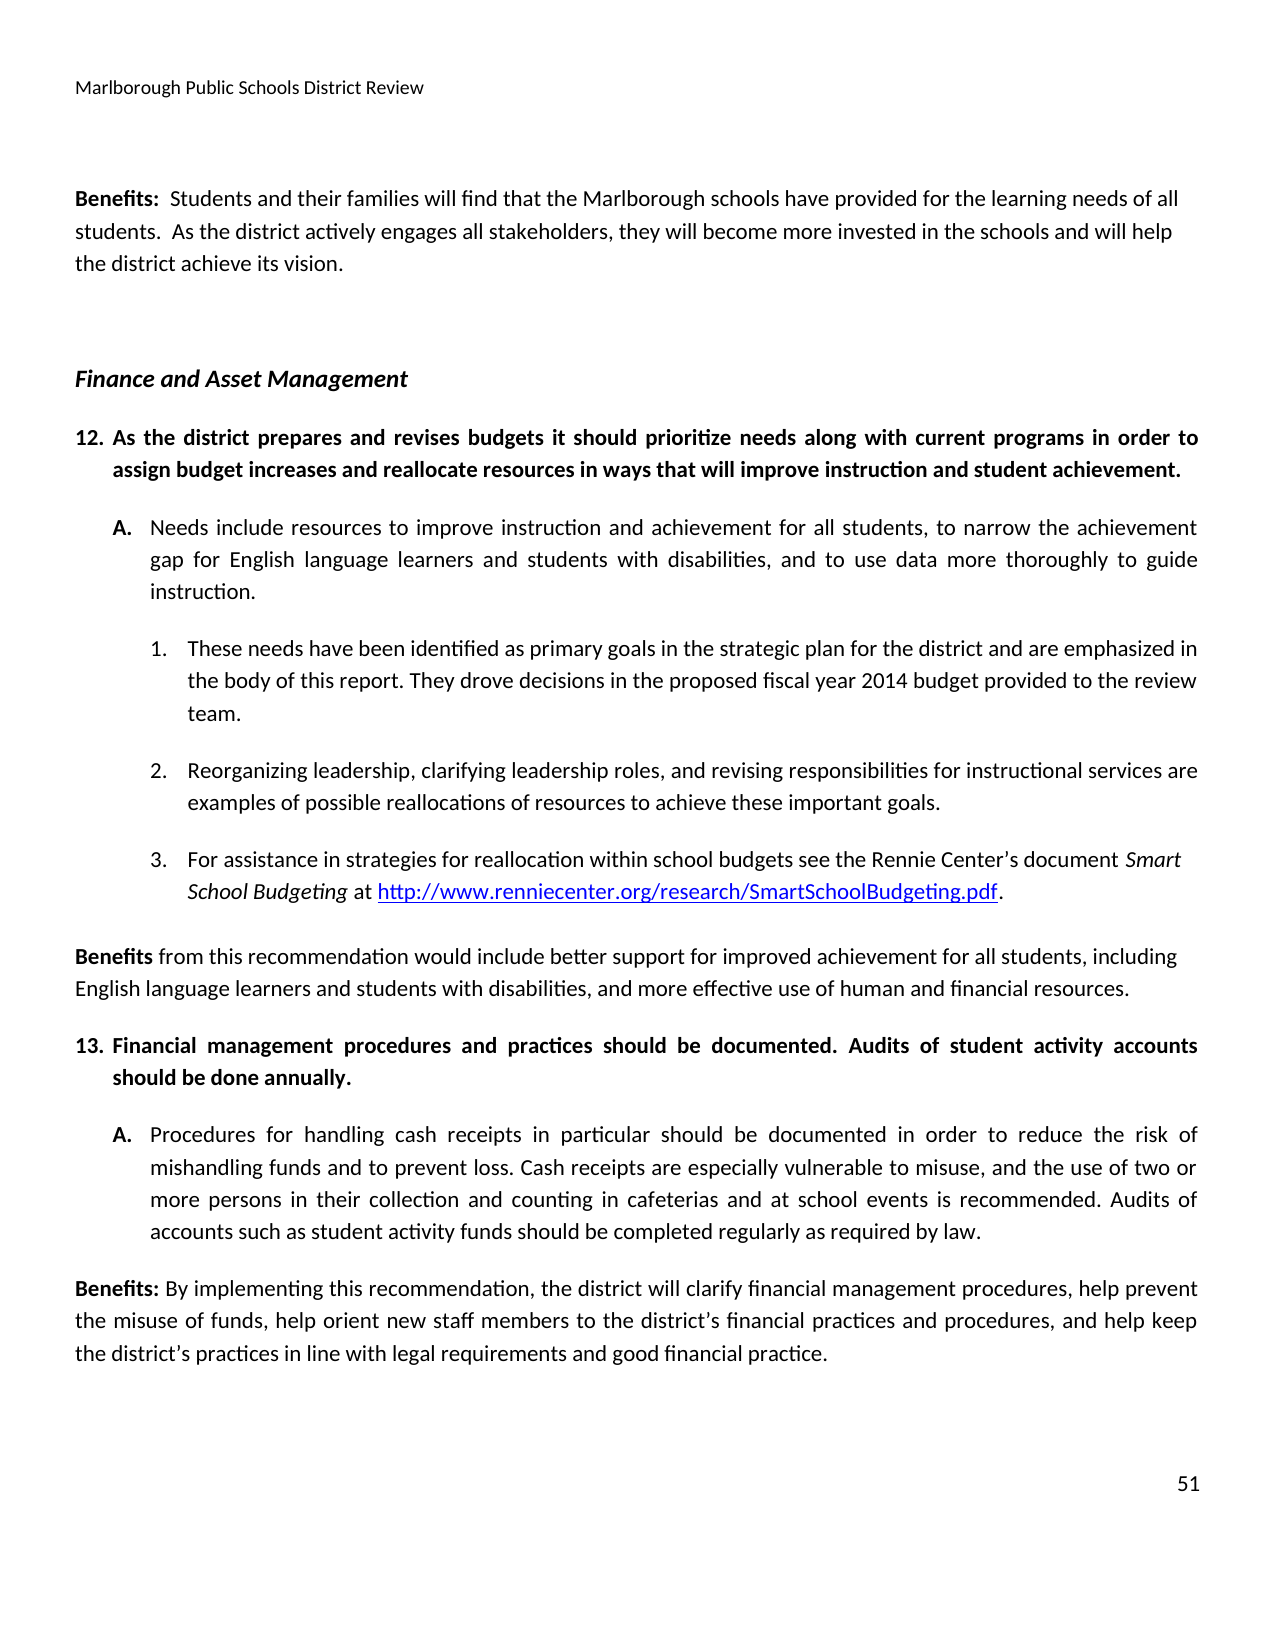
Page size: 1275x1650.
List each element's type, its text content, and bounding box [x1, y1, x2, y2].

text Finance and Asset Management [75, 363, 1200, 394]
text Benefits: By implementing this recommendation, the district will clarify financial management procedures, help prevent the misuse of funds, help orient new staff members to the district’s financial practices and procedures, and help keep the district’s practices in line with legal requirements and good financial practice. [75, 1274, 1200, 1367]
text Benefits: Students and their families will find that the Marlborough schools have provided for the learning needs of all students. As the district actively engages all stakeholders, they will become more invested in the schools and will help the district achieve its vision. [75, 184, 1200, 277]
text A. Needs include resources to improve instruction and achievement for all students, to narrow the achievement gap for English language learners and students with disabilities, and to use data more thoroughly to guide instruction. [75, 513, 1200, 605]
text 2. Reorganizing leadership, clarifying leadership roles, and revising responsibilities for instructional services are examples of possible reallocations of resources to achieve these important goals. [75, 756, 1200, 816]
text 13. Financial management procedures and practices should be documented. Audits of student activity accounts should be done annually. [75, 1031, 1200, 1091]
list Benefits from this recommendation would include better support for improved achievement for all students, including English language learners and students with disabilities, and more effective use of human and financial resources. [75, 942, 1200, 1002]
text A. Procedures for handling cash receipts in particular should be documented in order to reduce the risk of mishandling funds and to prevent loss. Cash receipts are especially vulnerable to misuse, and the use of two or more persons in their collection and counting in cafeterias and at school events is recommended. Audits of accounts such as student activity funds should be completed regularly as required by law. [75, 1121, 1200, 1245]
list 3. For assistance in strategies for reallocation within school budgets see the Rennie Center’s document Smart School Budgeting at http://www.renniecenter.org/research/SmartSchoolBudgeting.pdf. [75, 845, 1200, 905]
text 12. As the district prepares and revises budgets it should prioritize needs along with current programs in order to assign budget increases and reallocate resources in ways that will improve instruction and student achievement. [75, 423, 1200, 483]
text 1. These needs have been identified as primary goals in the strategic plan for the district and are emphasized in the body of this report. They drove decisions in the proposed fiscal year 2014 budget provided to the review team. [75, 634, 1200, 727]
